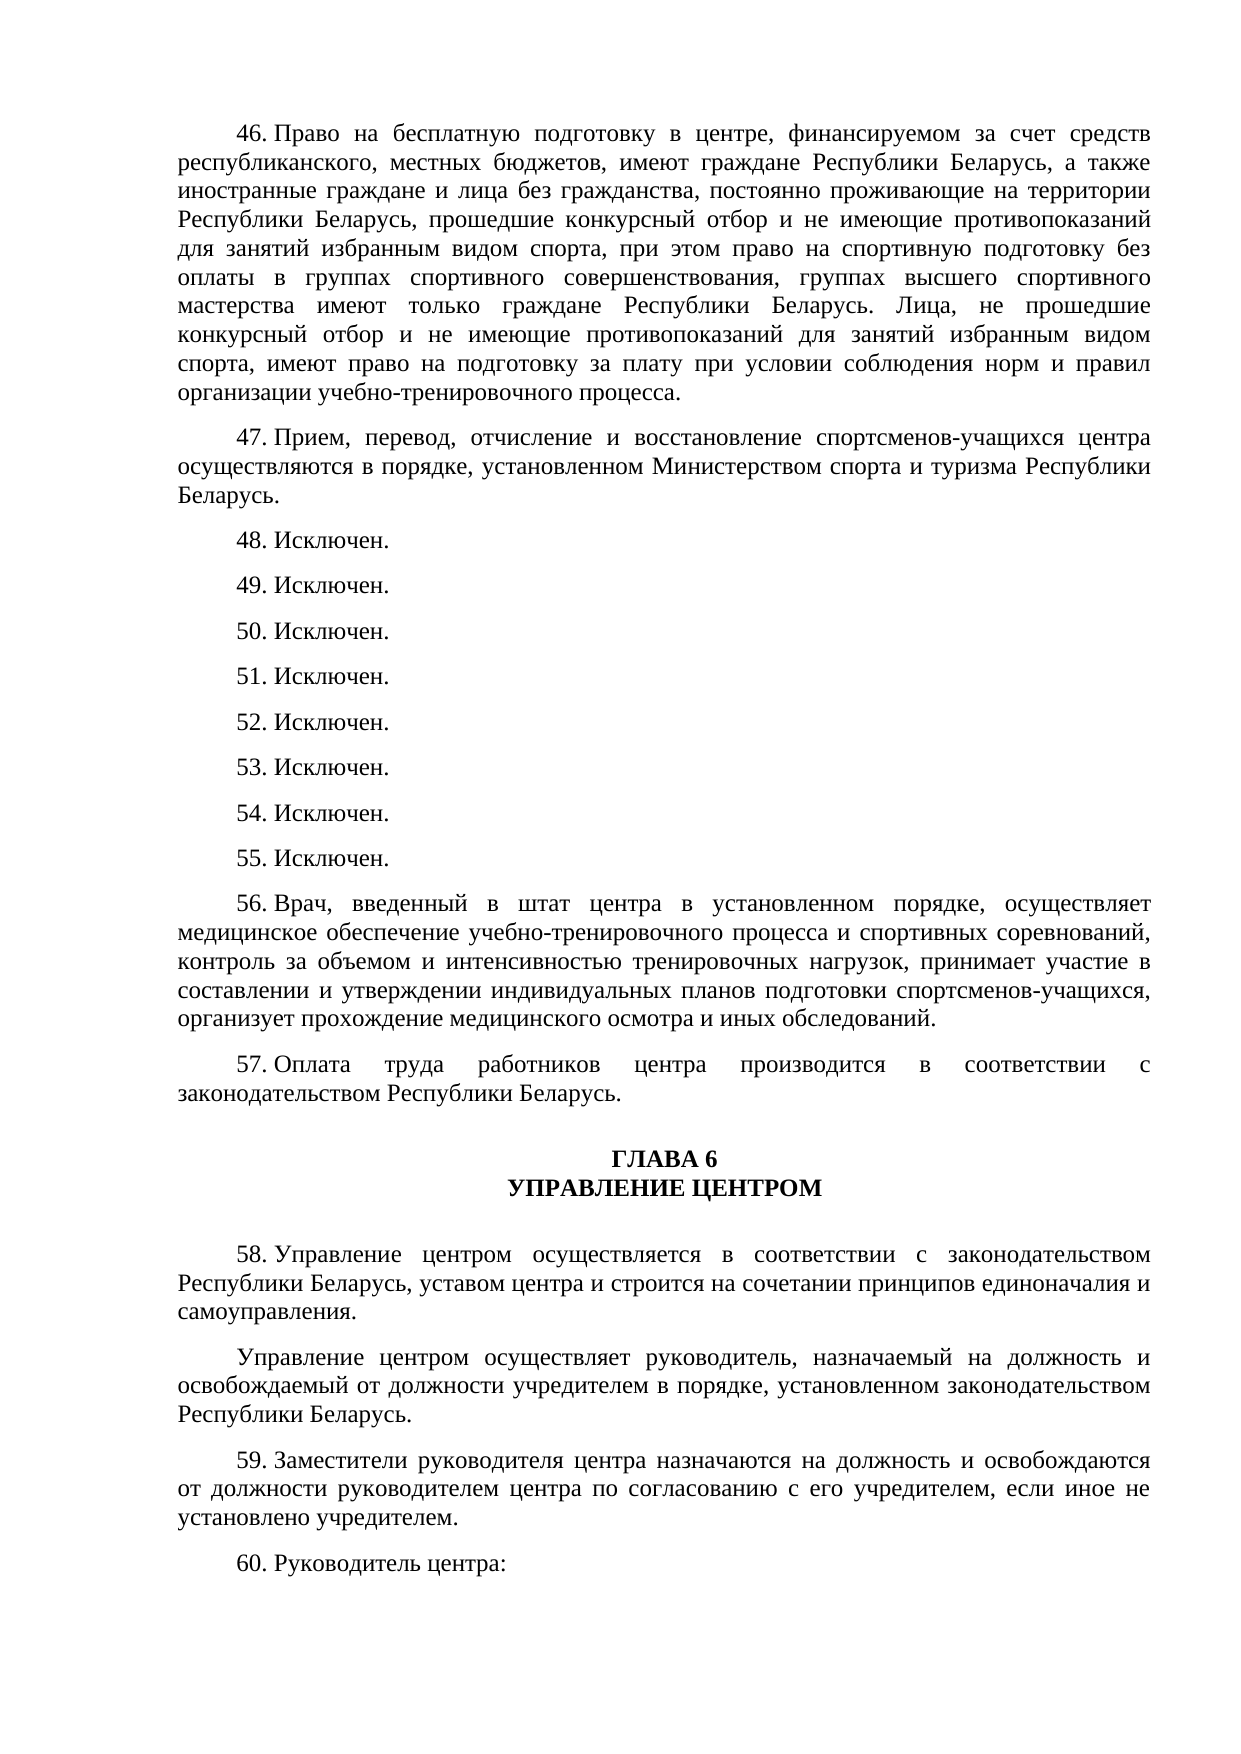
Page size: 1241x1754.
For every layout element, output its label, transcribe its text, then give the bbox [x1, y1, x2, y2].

text 49. Исключен. [177, 571, 1152, 599]
text 52. Исключен. [177, 707, 1152, 736]
text 60. Руководитель центра: [177, 1548, 1152, 1576]
text 58. Управление центром осуществляется в соответствии с законодательством Республики Беларусь, уставом центра и строится на сочетании принципов единоначалия и самоуправления. [177, 1239, 1152, 1325]
text 55. Исключен. [177, 843, 1152, 872]
text 50. Исключен. [177, 616, 1152, 645]
text 53. Исключен. [177, 752, 1152, 781]
text Управление центром осуществляет руководитель, назначаемый на должность и освобождаемый от должности учредителем в порядке, установленном законодательством Республики Беларусь. [177, 1342, 1152, 1428]
text 48. Исключен. [177, 525, 1152, 554]
text ГЛАВА 6 УПРАВЛЕНИЕ ЦЕНТРОМ [177, 1144, 1152, 1201]
text 56. Врач, введенный в штат центра в установленном порядке, осуществляет медицинское обеспечение учебно-тренировочного процесса и спортивных соревнований, контроль за объемом и интенсивностью тренировочных нагрузок, принимает участие в составлении и утверждении индивидуальных планов подготовки спортсменов-учащихся, организует прохождение медицинского осмотра и иных обследований. [177, 888, 1152, 1032]
text 57. Оплата труда работников центра производится в соответствии с законодательством Республики Беларусь. [177, 1049, 1152, 1106]
text 46. Право на бесплатную подготовку в центре, финансируемом за счет средств республиканского, местных бюджетов, имеют граждане Республики Беларусь, а также иностранные граждане и лица без гражданства, постоянно проживающие на территории Республики Беларусь, прошедшие конкурсный отбор и не имеющие противопоказаний для занятий избранным видом спорта, при этом право на спортивную подготовку без оплаты в группах спортивного совершенствования, группах высшего спортивного мастерства имеют только граждане Республики Беларусь. Лица, не прошедшие конкурсный отбор и не имеющие противопоказаний для занятий избранным видом спорта, имеют право на подготовку за плату при условии соблюдения норм и правил организации учебно-тренировочного процесса. [177, 118, 1152, 406]
text 54. Исключен. [177, 798, 1152, 826]
text 59. Заместители руководителя центра назначаются на должность и освобождаются от должности руководителем центра по согласованию с его учредителем, если иное не установлено учредителем. [177, 1445, 1152, 1531]
text 51. Исключен. [177, 661, 1152, 690]
text 47. Прием, перевод, отчисление и восстановление спортсменов-учащихся центра осуществляются в порядке, установленном Министерством спорта и туризма Республики Беларусь. [177, 422, 1152, 508]
